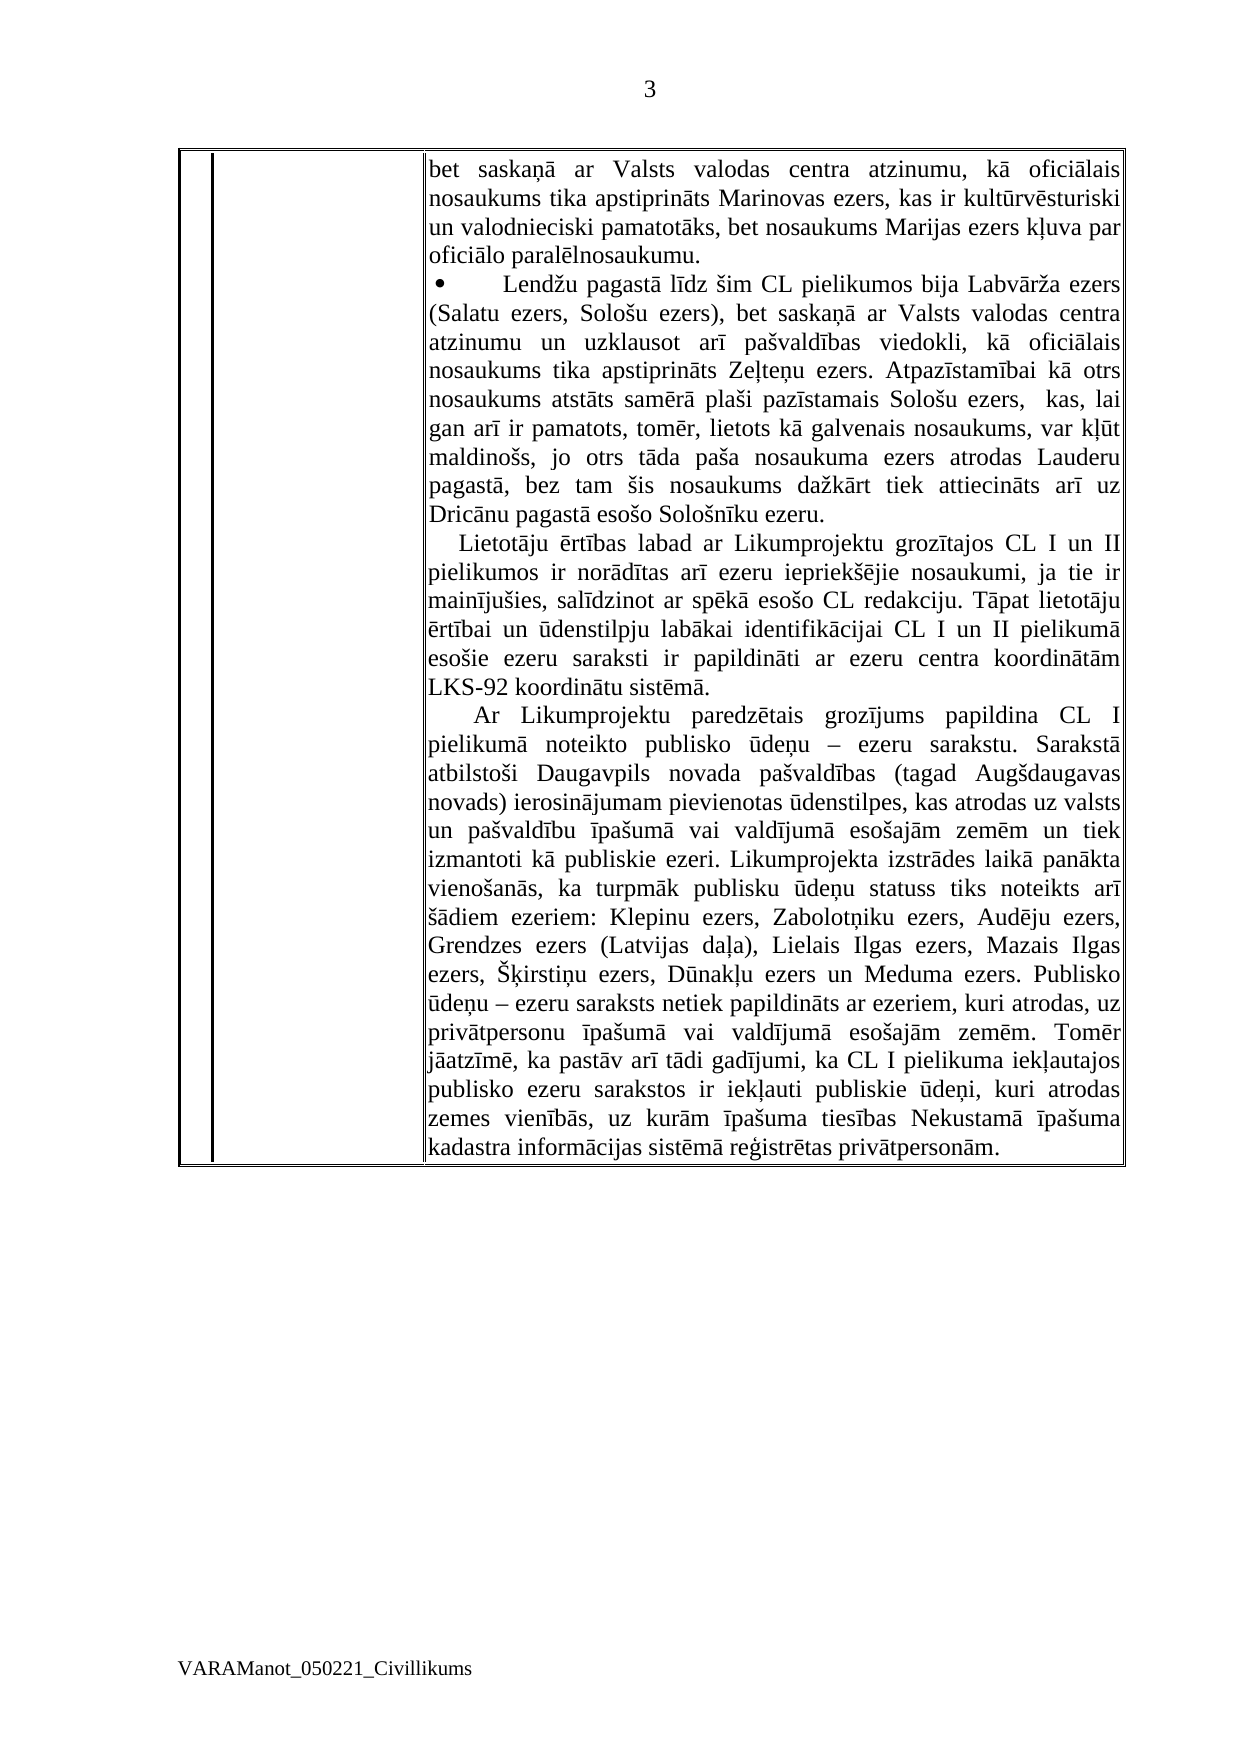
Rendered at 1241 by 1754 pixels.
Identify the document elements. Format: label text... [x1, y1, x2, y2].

table_cell 2. [181, 151, 212, 1164]
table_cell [425, 151, 1123, 1164]
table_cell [212, 151, 424, 1164]
